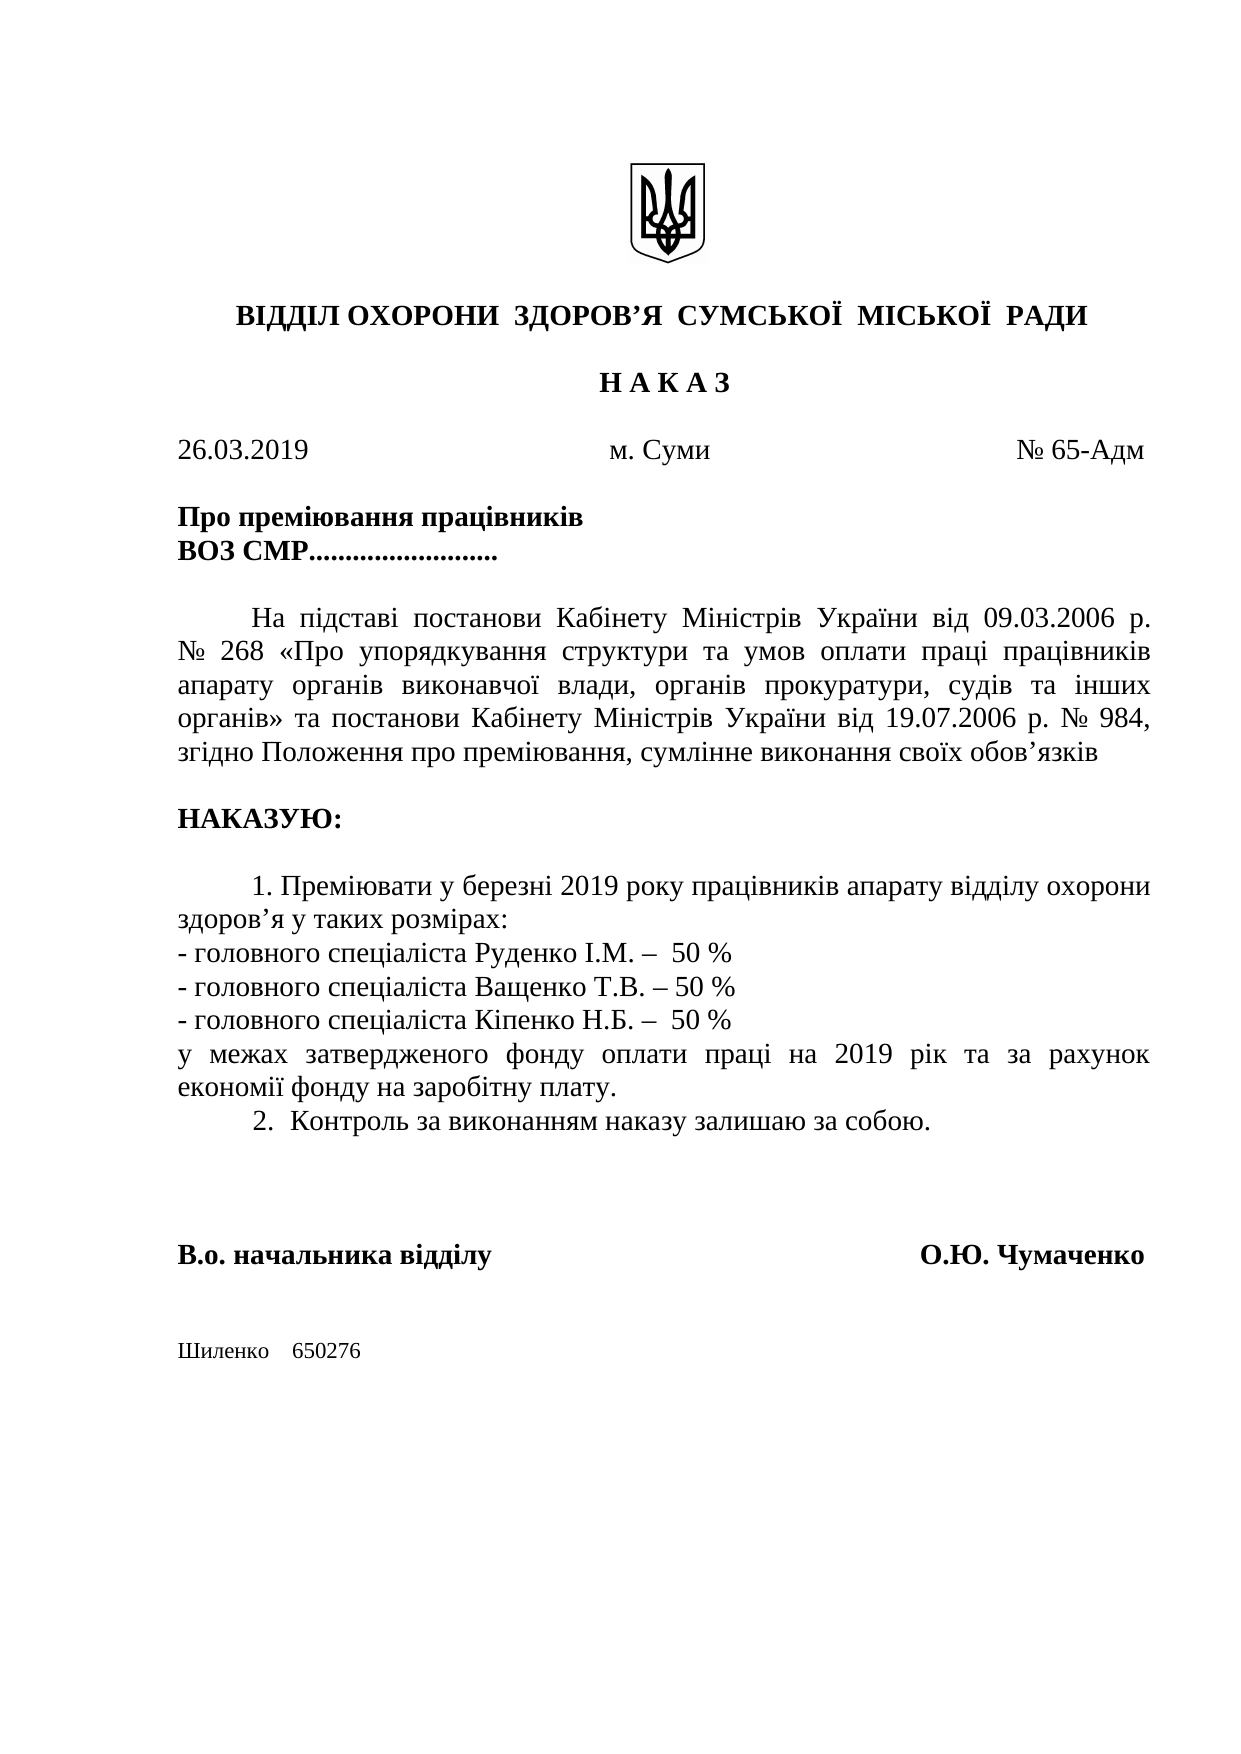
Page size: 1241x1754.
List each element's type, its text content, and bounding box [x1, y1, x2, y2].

text ВОЗ СМР.......................... [177, 533, 1152, 566]
list 1. Преміювати у березні 2019 року працівників апарату відділу охорони здоров’я у таких розмірах: [177, 868, 1152, 935]
text На підставі постанови Кабінету Міністрів України від 09.03.2006 р. № 268 «Про упорядкування структури та умов оплати праці працівників апарату органів виконавчої влади, органів прокуратури, судів та інших органів» та постанови Кабінету Міністрів України від 19.07.2006 р. № 984, згідно Положення про преміювання, сумлінне виконання своїх обов’язків [177, 600, 1152, 767]
text Про преміювання працівників [177, 499, 1152, 533]
text В.о. начальника відділу О.Ю. Чумаченко [177, 1237, 1152, 1271]
text - головного спеціаліста Кіпенко Н.Б. – 50 % [177, 1002, 1152, 1036]
text ВІДДІЛ ОХОРОНИ ЗДОРОВ’Я СУМСЬКОЇ МІСЬКОЇ РАДИ [177, 298, 1152, 331]
text Шиленко 650276 [177, 1338, 1152, 1364]
text НАКАЗУЮ: [177, 801, 1152, 834]
text - головного спеціаліста Руденко І.М. – 50 % [177, 935, 1152, 969]
text у межах затвердженого фонду оплати праці на 2019 рік та за рахунок економії фонду на заробітну плату. [177, 1036, 1152, 1103]
text 26.03.2019 м. Суми № 65-Адм [177, 432, 1152, 466]
picture [627, 159, 709, 265]
text Н А К А З [177, 365, 1152, 398]
text - головного спеціаліста Ващенко Т.В. – 50 % [177, 969, 1152, 1002]
list Контроль за виконанням наказу залишаю за собою. [252, 1103, 1152, 1136]
